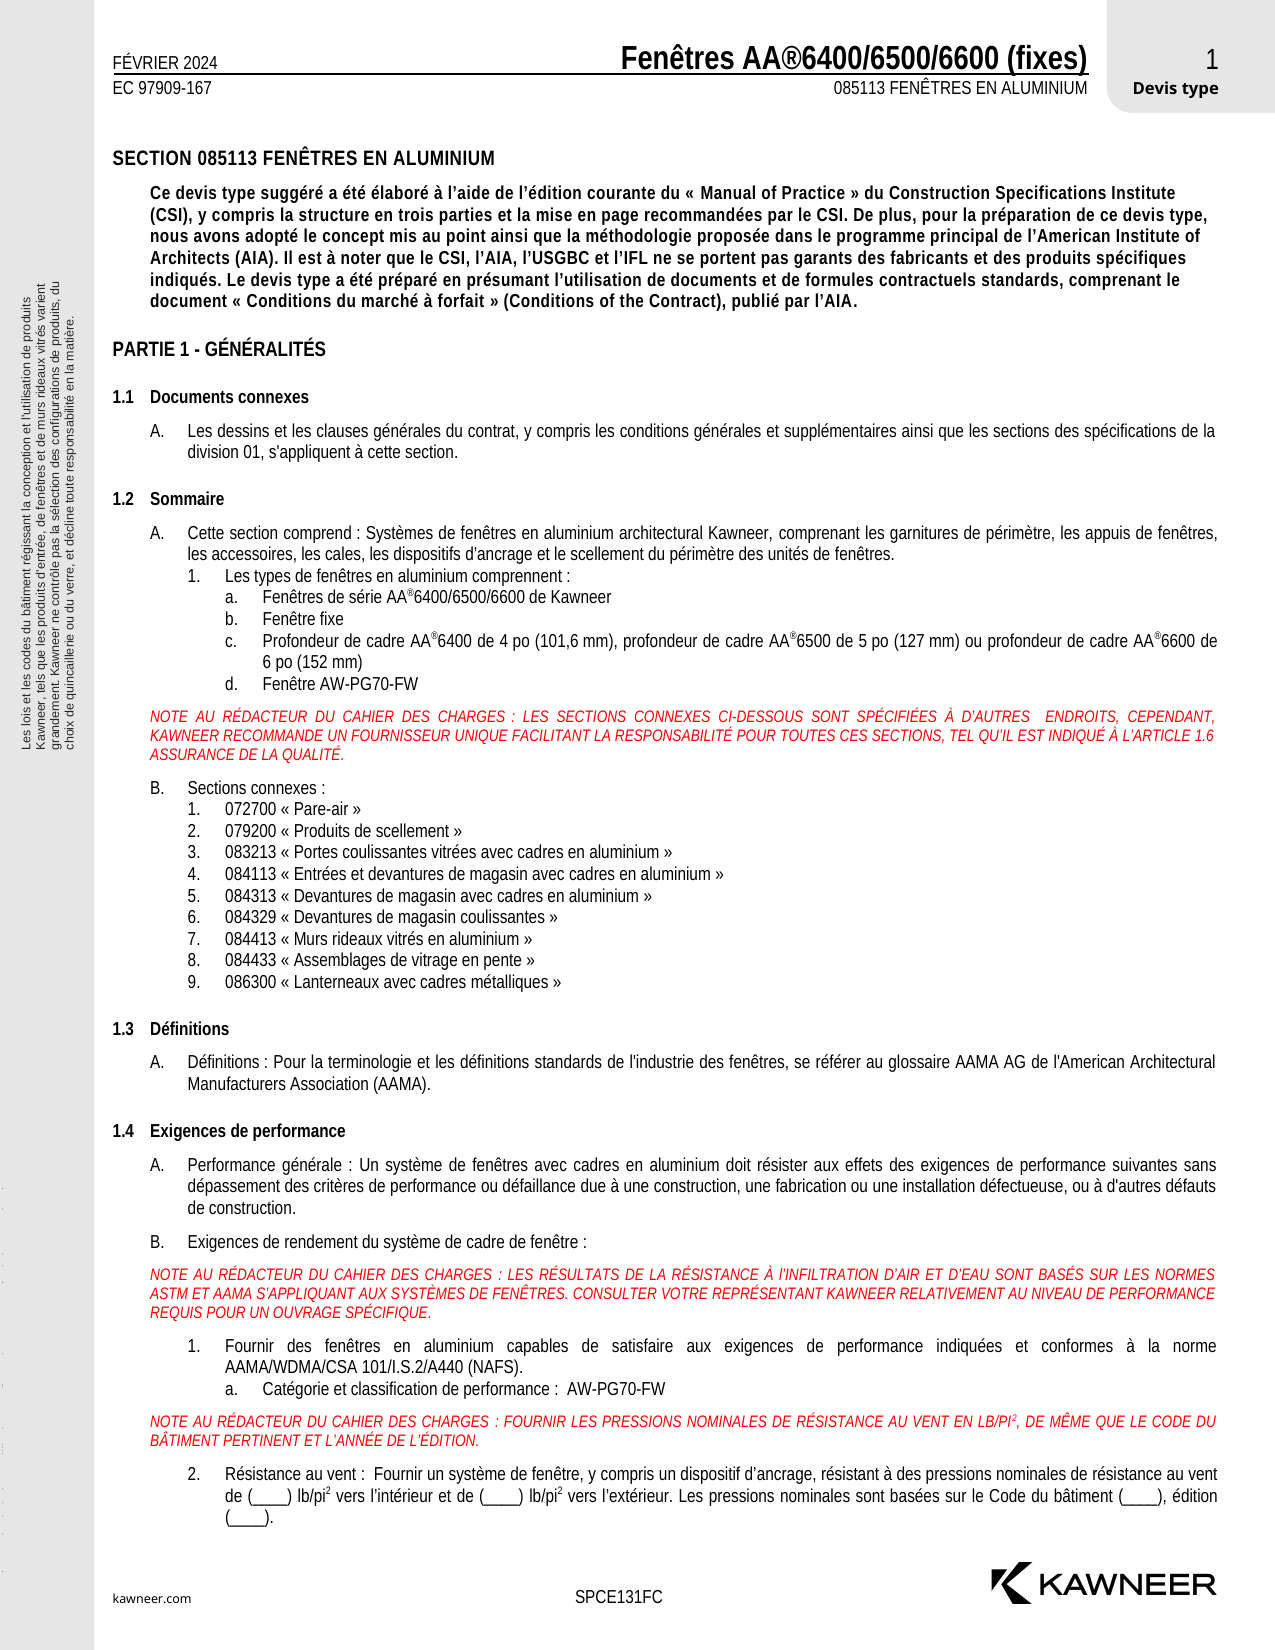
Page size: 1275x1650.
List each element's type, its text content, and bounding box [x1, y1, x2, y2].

list Sommaire [112, 488, 1218, 509]
list Exigences de rendement du système de cadre de fenêtre : [150, 1231, 1218, 1252]
picture [991, 1562, 1217, 1604]
list 084113 « Entrées et devantures de magasin avec cadres en aluminium » [187, 863, 1218, 884]
list Les types de fenêtres en aluminium comprennent : [187, 565, 1218, 586]
list Performance générale : Un système de fenêtres avec cadres en aluminium doit résister aux effets des exigences de performance suivantes sans dépassement des critères de performance ou défaillance due à une construction, une fabrication ou une installation défectueuse, ou à d'autres défauts de construction. [150, 1154, 1218, 1218]
list Exigences de performance [112, 1119, 1218, 1141]
subtitle SECTION 085113 FENÊTRES EN ALUMINIUM [112, 146, 1218, 170]
list Définitions : Pour la terminologie et les définitions standards de l'industrie des fenêtres, se référer au glossaire AAMA AG de l'American Architectural Manufacturers Association (AAMA). [150, 1051, 1218, 1094]
list 083213 « Portes coulissantes vitrées avec cadres en aluminium » [187, 841, 1218, 863]
list 079200 Produits de scellement [187, 820, 1218, 841]
list Sections connexes : [150, 777, 1218, 798]
list GÉNÉRALITÉS [112, 337, 1218, 361]
list Catégorie et classification de performance : AW-PG70-FW [225, 1378, 1218, 1399]
list 084413 « Murs rideaux vitrés en aluminium » [187, 928, 1218, 949]
list Fournir des fenêtres en aluminium capables de satisfaire aux exigences de performance indiquées et conformes à la norme AAMA/WDMA/CSA 101/I.S.2/A440 (NAFS). [187, 1335, 1218, 1378]
list Définitions [112, 1017, 1218, 1039]
list 072700 « Pare-air » [187, 798, 1218, 820]
list NOTE AU RÉDACTEUR DU CAHIER DES CHARGES : LES SECTIONS CONNEXES CI-DESSOUS SONT SPÉCIFIÉES À D’AUTRES ENDROITS, CEPENDANT, KAWNEER RECOMMANDE UN FOURNISSEUR UNIQUE FACILITANT LA RESPONSABILITÉ POUR TOUTES CES SECTIONS, TEL QU’IL EST INDIQUÉ À L’ARTICLE 1.6 ASSURANCE DE LA QUALITÉ. [150, 707, 1218, 764]
list 084313 Devantures de magasin avec cadres en aluminium [187, 884, 1218, 906]
list 084329 « Devantures de magasin coulissantes » [187, 906, 1218, 928]
list NOTE AU RÉDACTEUR DU CAHIER DES CHARGES : FOURNIR LES PRESSIONS NOMINALES DE RÉSISTANCE AU VENT EN LB/PI2, DE MÊME QUE LE CODE DU BÂTIMENT PERTINENT ET L’ANNÉE DE L’ÉDITION. [150, 1412, 1218, 1450]
list Résistance au vent : Fournir un système de fenêtre, y compris un dispositif d’ancrage, résistant à des pressions nominales de résistance au vent de (____) lb/pi2 vers l’intérieur et de (____) lb/pi2 vers l’extérieur. Les pressions nominales sont basées sur le Code du bâtiment (____), édition (____). [187, 1463, 1218, 1528]
subtitle Ce devis type suggéré a été élaboré à l’aide de l’édition courante du « Manual of Practice » du Construction Specifications Institute (CSI), y compris la structure en trois parties et la mise en page recommandées par le CSI. De plus, pour la préparation de ce devis type, nous avons adopté le concept mis au point ainsi que la méthodologie proposée dans le programme principal de l’American Institute of Architects (AIA). Il est à noter que le CSI, l’AIA, l’USGBC et l’IFL ne se portent pas garants des fabricants et des produits spécifiques indiqués. Le devis type a été préparé en présumant l’utilisation de documents et de formules contractuels standards, comprenant le document « Conditions du marché à forfait » (Conditions of the Contract), publié par l’AIA. [150, 182, 1218, 312]
list Profondeur de cadre AA®6400 de 4 po (101,6 mm), profondeur de cadre AA®6500 de 5 po (127 mm) ou profondeur de cadre AA®6600 de 6 po (152 mm) [225, 629, 1218, 673]
list Fenêtre AW-PG70-FW [225, 673, 1218, 694]
list NOTE AU RÉDACTEUR DU CAHIER DES CHARGES : LES RÉSULTATS DE LA RÉSISTANCE À l’INFILTRATION D’AIR ET D’EAU SONT BASÉS SUR LES NORMES ASTM ET AAMA S’APPLIQUANT AUX SYSTÈMES DE FENÊTRES. CONSULTER VOTRE REPRÉSENTANT KAWNEER RELATIVEMENT AU NIVEAU DE PERFORMANCE REQUIS POUR UN OUVRAGE SPÉCIFIQUE. [150, 1265, 1218, 1322]
list 086300 « Lanterneaux avec cadres métalliques » [187, 971, 1218, 992]
list Fenêtres de série AA®6400/6500/6600 de Kawneer [225, 586, 1218, 608]
list Les dessins et les clauses générales du contrat, y compris les conditions générales et supplémentaires ainsi que les sections des spécifications de la division 01, s'appliquent à cette section. [150, 419, 1218, 463]
list Cette section comprend : Systèmes de fenêtres en aluminium architectural Kawneer, comprenant les garnitures de périmètre, les appuis de fenêtres, les accessoires, les cales, les dispositifs d’ancrage et le scellement du périmètre des unités de fenêtres. [150, 522, 1218, 565]
list Documents connexes [112, 386, 1218, 407]
list 084433 « Assemblages de vitrage en pente » [187, 949, 1218, 971]
list Fenêtre fixe [225, 608, 1218, 629]
